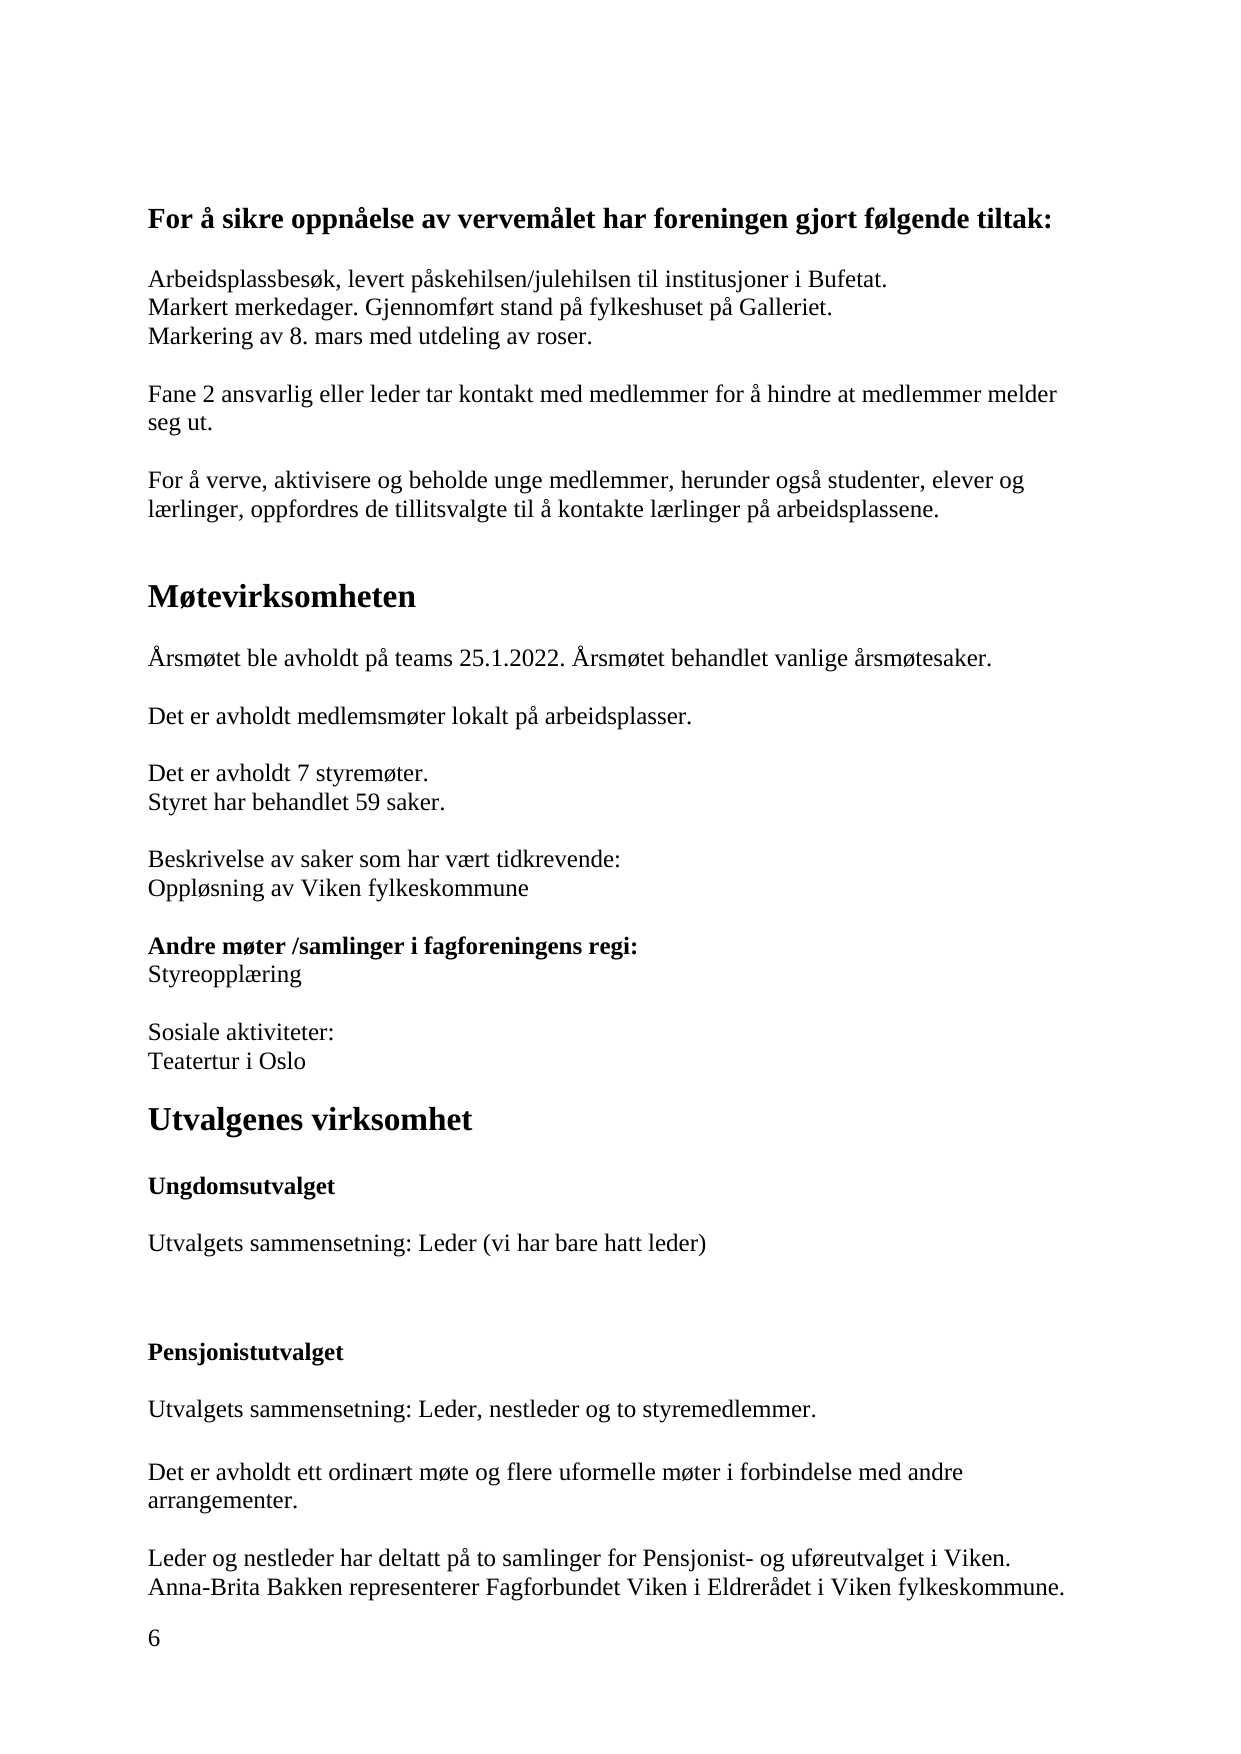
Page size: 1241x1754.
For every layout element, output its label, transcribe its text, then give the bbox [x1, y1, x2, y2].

subtitle Møtevirksomheten [148, 576, 1093, 614]
text Markering av 8. mars med utdeling av roser. [148, 321, 1093, 350]
text Markert merkedager. Gjennomført stand på fylkeshuset på Galleriet. [148, 292, 1093, 321]
subtitle For å sikre oppnåelse av vervemålet har foreningen gjort følgende tiltak: [148, 201, 1093, 235]
text For å verve, aktivisere og beholde unge medlemmer, herunder også studenter, elever og lærlinger, oppfordres de tillitsvalgte til å kontakte lærlinger på arbeidsplassene. [148, 465, 1093, 522]
text Det er avholdt 7 styremøter. [148, 758, 1093, 787]
subtitle Utvalgenes virksomhet [148, 1099, 1093, 1138]
text Fane 2 ansvarlig eller leder tar kontakt med medlemmer for å hindre at medlemmer melder seg ut. [148, 379, 1093, 436]
text Det er avholdt medlemsmøter lokalt på arbeidsplasser. [148, 701, 1093, 729]
text Årsmøtet ble avholdt på teams 25.1.2022. Årsmøtet behandlet vanlige årsmøtesaker. [148, 643, 1093, 672]
subtitle Pensjonistutvalget [148, 1337, 1093, 1366]
text Arbeidsplassbesøk, levert påskehilsen/julehilsen til institusjoner i Bufetat. [148, 264, 1093, 292]
text Beskrivelse av saker som har vært tidkrevende: [148, 844, 1093, 873]
text Det er avholdt ett ordinært møte og flere uformelle møter i forbindelse med andre arrangementer. [148, 1457, 1093, 1514]
text Utvalgets sammensetning: Leder (vi har bare hatt leder) [148, 1228, 1093, 1257]
text Sosiale aktiviteter: [148, 1017, 1093, 1046]
text Anna-Brita Bakken representerer Fagforbundet Viken i Eldrerådet i Viken fylkeskommune. [148, 1572, 1093, 1601]
text Oppløsning av Viken fylkeskommune [148, 873, 1093, 902]
text Utvalgets sammensetning: Leder, nestleder og to styremedlemmer. [148, 1394, 1093, 1423]
text Styret har behandlet 59 saker. [148, 787, 1093, 816]
subtitle Ungdomsutvalget [148, 1171, 1093, 1199]
text Styreopplæring [148, 959, 1093, 988]
text Andre møter /samlinger i fagforeningens regi: [148, 931, 1093, 959]
text Teatertur i Oslo [148, 1046, 1093, 1074]
text Leder og nestleder har deltatt på to samlinger for Pensjonist- og uføreutvalget i Viken. [148, 1543, 1093, 1572]
